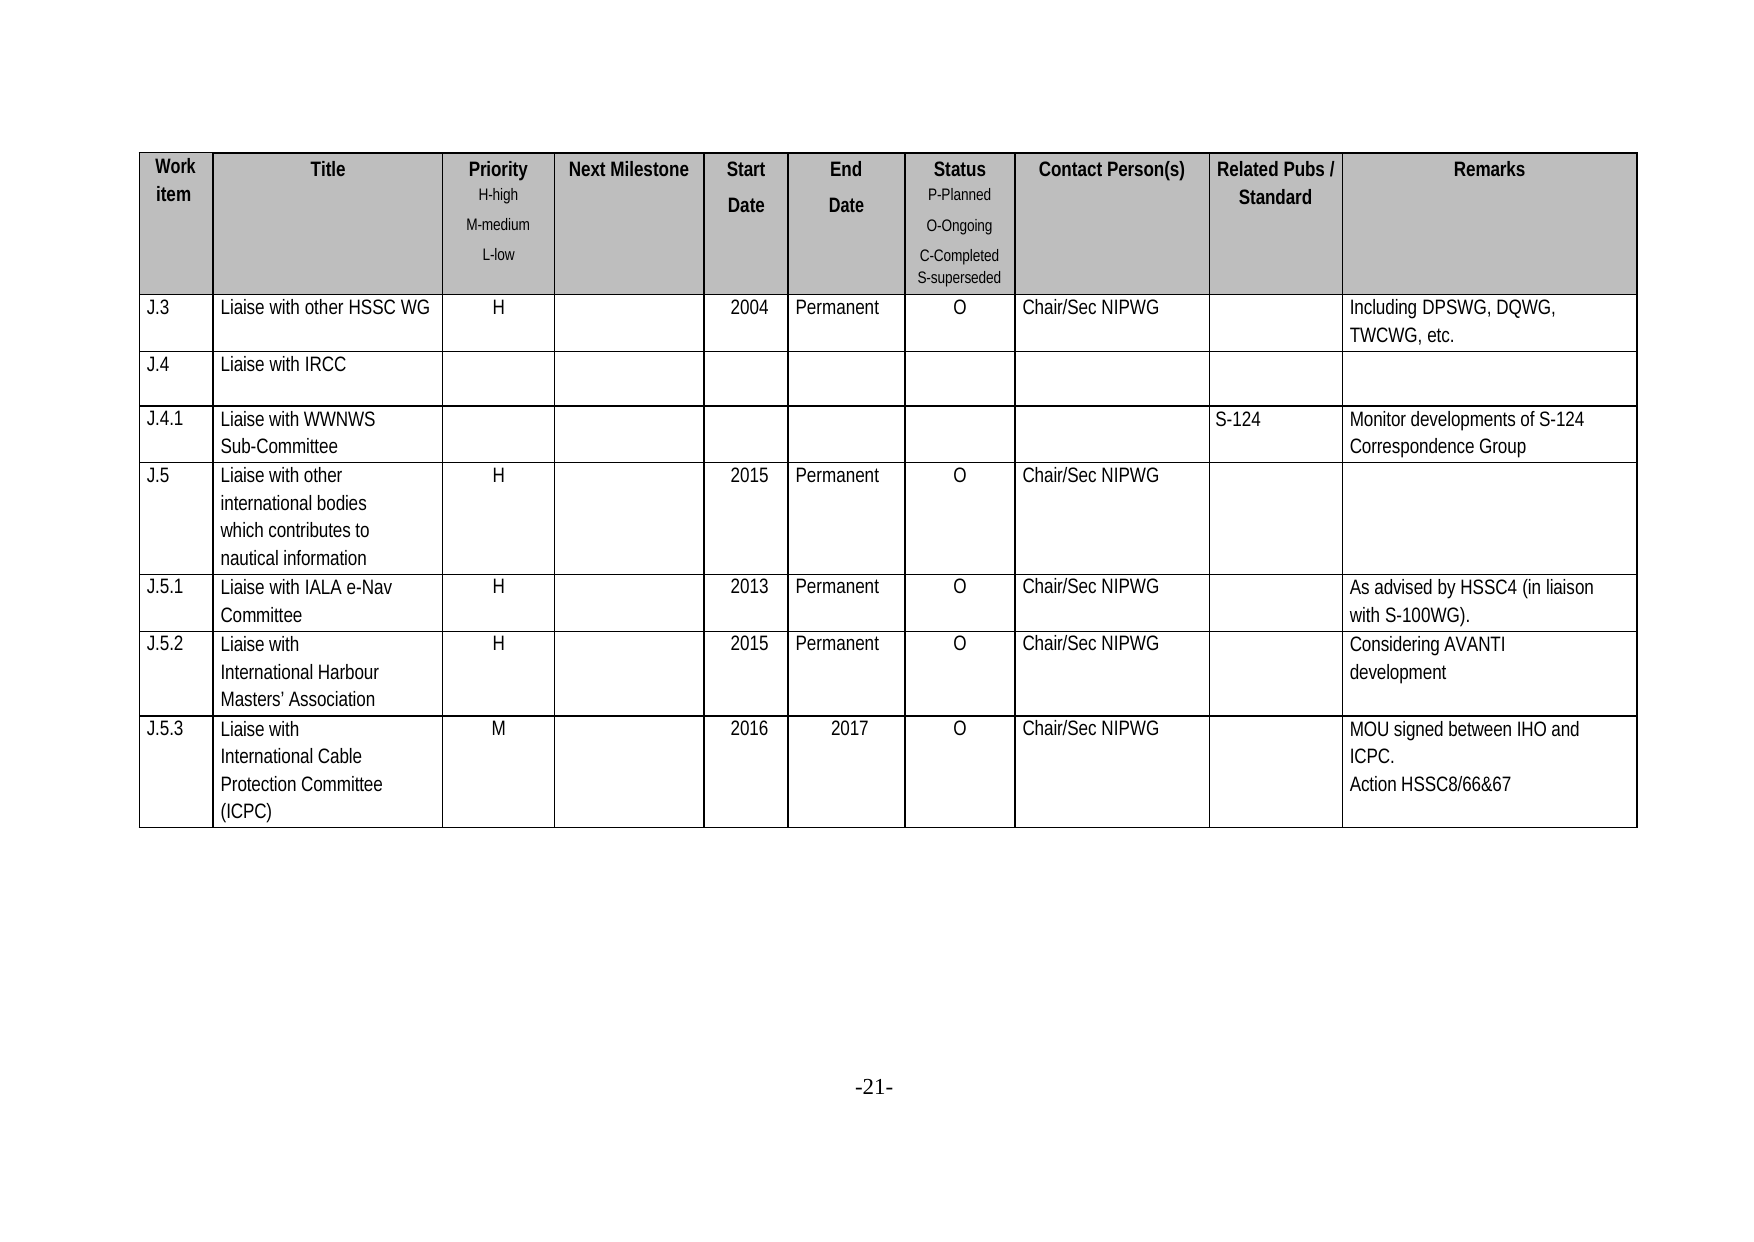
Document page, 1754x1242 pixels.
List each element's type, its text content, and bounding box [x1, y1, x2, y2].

table_cell As advised by HSSC4 (in liaison with S-100WG). [1343, 575, 1636, 631]
table_cell [906, 352, 1014, 405]
table_header Priority H-high M-medium L-low [443, 154, 554, 294]
table_cell [1210, 463, 1342, 574]
table_cell Permanent [789, 295, 904, 351]
table_cell [1016, 352, 1209, 405]
table_cell Chair/Sec NIPWG [1016, 575, 1209, 631]
table_cell O [906, 295, 1014, 351]
table_cell 2016 [705, 717, 787, 827]
table_cell Chair/Sec NIPWG [1016, 632, 1209, 715]
table_header Contact Person(s) [1016, 154, 1209, 294]
table_cell J.5.2 [140, 632, 212, 715]
table_cell Liaise with other HSSC WG [214, 295, 442, 351]
table_cell Liaise with IALA e-Nav Committee [214, 575, 442, 631]
table_cell [555, 575, 703, 631]
table_cell Chair/Sec NIPWG [1016, 295, 1209, 351]
table_cell Liaise with IRCC [214, 352, 442, 405]
table_cell [705, 407, 787, 462]
table_cell O [906, 463, 1014, 574]
table_cell Monitor developments of S-124 Correspondence Group [1343, 407, 1636, 462]
table_cell [906, 407, 1014, 462]
table_cell [789, 407, 904, 462]
table_cell Chair/Sec NIPWG [1016, 463, 1209, 574]
table_cell J.4.1 [140, 407, 212, 462]
table_cell [1210, 352, 1342, 405]
table_cell Permanent [789, 463, 904, 574]
table_cell H [443, 575, 554, 631]
table_cell Liaise with WWNWS Sub-Committee [214, 407, 442, 462]
table_cell [443, 352, 554, 405]
table_cell M [443, 717, 554, 827]
table_cell 2017 [789, 717, 904, 827]
table_cell Considering AVANTI development [1343, 632, 1636, 715]
table_cell Permanent [789, 632, 904, 715]
table_cell [1210, 632, 1342, 715]
table_cell [555, 295, 703, 351]
table_cell 2004 [705, 295, 787, 351]
table_cell [705, 352, 787, 405]
table_cell 2015 [705, 632, 787, 715]
table_cell Including DPSWG, DQWG, TWCWG, etc. [1343, 295, 1636, 351]
table_cell J.5.1 [140, 575, 212, 631]
table_cell O [906, 717, 1014, 827]
table_cell O [906, 575, 1014, 631]
table_cell [1210, 717, 1342, 827]
table_cell J.5.3 [140, 717, 212, 827]
table_header End Date [789, 154, 904, 294]
table_cell 2013 [705, 575, 787, 631]
table_cell H [443, 295, 554, 351]
table_cell 2015 [705, 463, 787, 574]
table_cell J.5 [140, 463, 212, 574]
table_header Related Pubs / Standard [1210, 154, 1342, 294]
table_cell Chair/Sec NIPWG [1016, 717, 1209, 827]
table_cell [1016, 407, 1209, 462]
table_header Next Milestone [555, 154, 703, 294]
table_cell [443, 407, 554, 462]
table_cell [555, 632, 703, 715]
table_cell [555, 352, 703, 405]
table_cell J.3 [140, 295, 212, 351]
table_cell H [443, 463, 554, 574]
table_cell MOU signed between IHO and ICPC. Action HSSC8/66&67 [1343, 717, 1636, 827]
table_cell S-124 [1210, 407, 1342, 462]
table_cell J.4 [140, 352, 212, 405]
table_cell [555, 717, 703, 827]
table_header Work item [140, 153, 212, 294]
table_cell [555, 407, 703, 462]
table_cell Permanent [789, 575, 904, 631]
table_cell [555, 463, 703, 574]
table_header Status P-Planned O-Ongoing C-Completed S-superseded [906, 154, 1014, 294]
table_header Start Date [705, 154, 787, 294]
table_cell [1210, 295, 1342, 351]
table_cell H [443, 632, 554, 715]
table_cell Liaise with International Cable Protection Committee (ICPC) [214, 717, 442, 827]
table_cell Liaise with other international bodies which contributes to nautical information [214, 463, 442, 574]
table_cell Liaise with International Harbour Masters’ Association [214, 632, 442, 715]
table_header Remarks [1343, 154, 1636, 294]
table_header Title [214, 154, 442, 294]
table_cell [1343, 352, 1636, 405]
table_cell [789, 352, 904, 405]
table_cell [1210, 575, 1342, 631]
table_cell O [906, 632, 1014, 715]
table_cell [1343, 463, 1636, 574]
